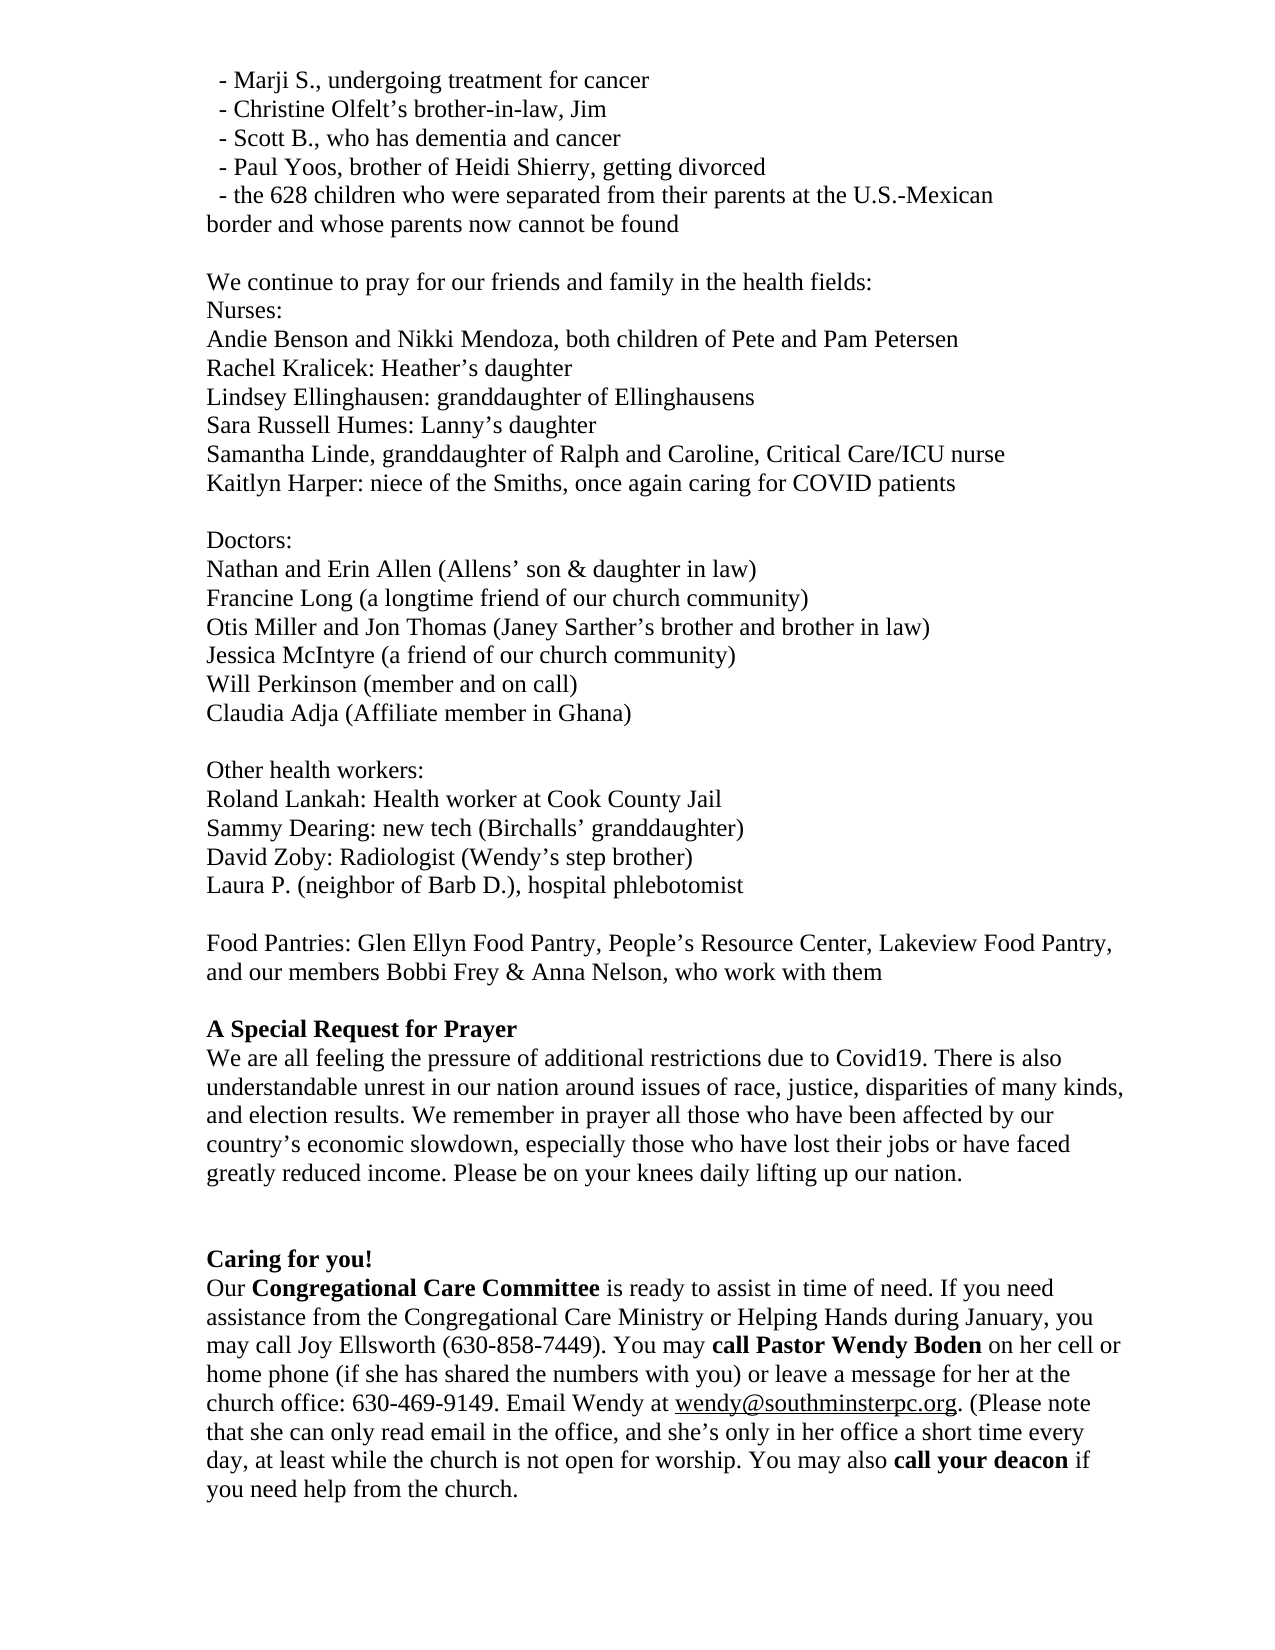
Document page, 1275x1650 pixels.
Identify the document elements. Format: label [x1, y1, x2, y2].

text [206, 66, 1125, 1561]
